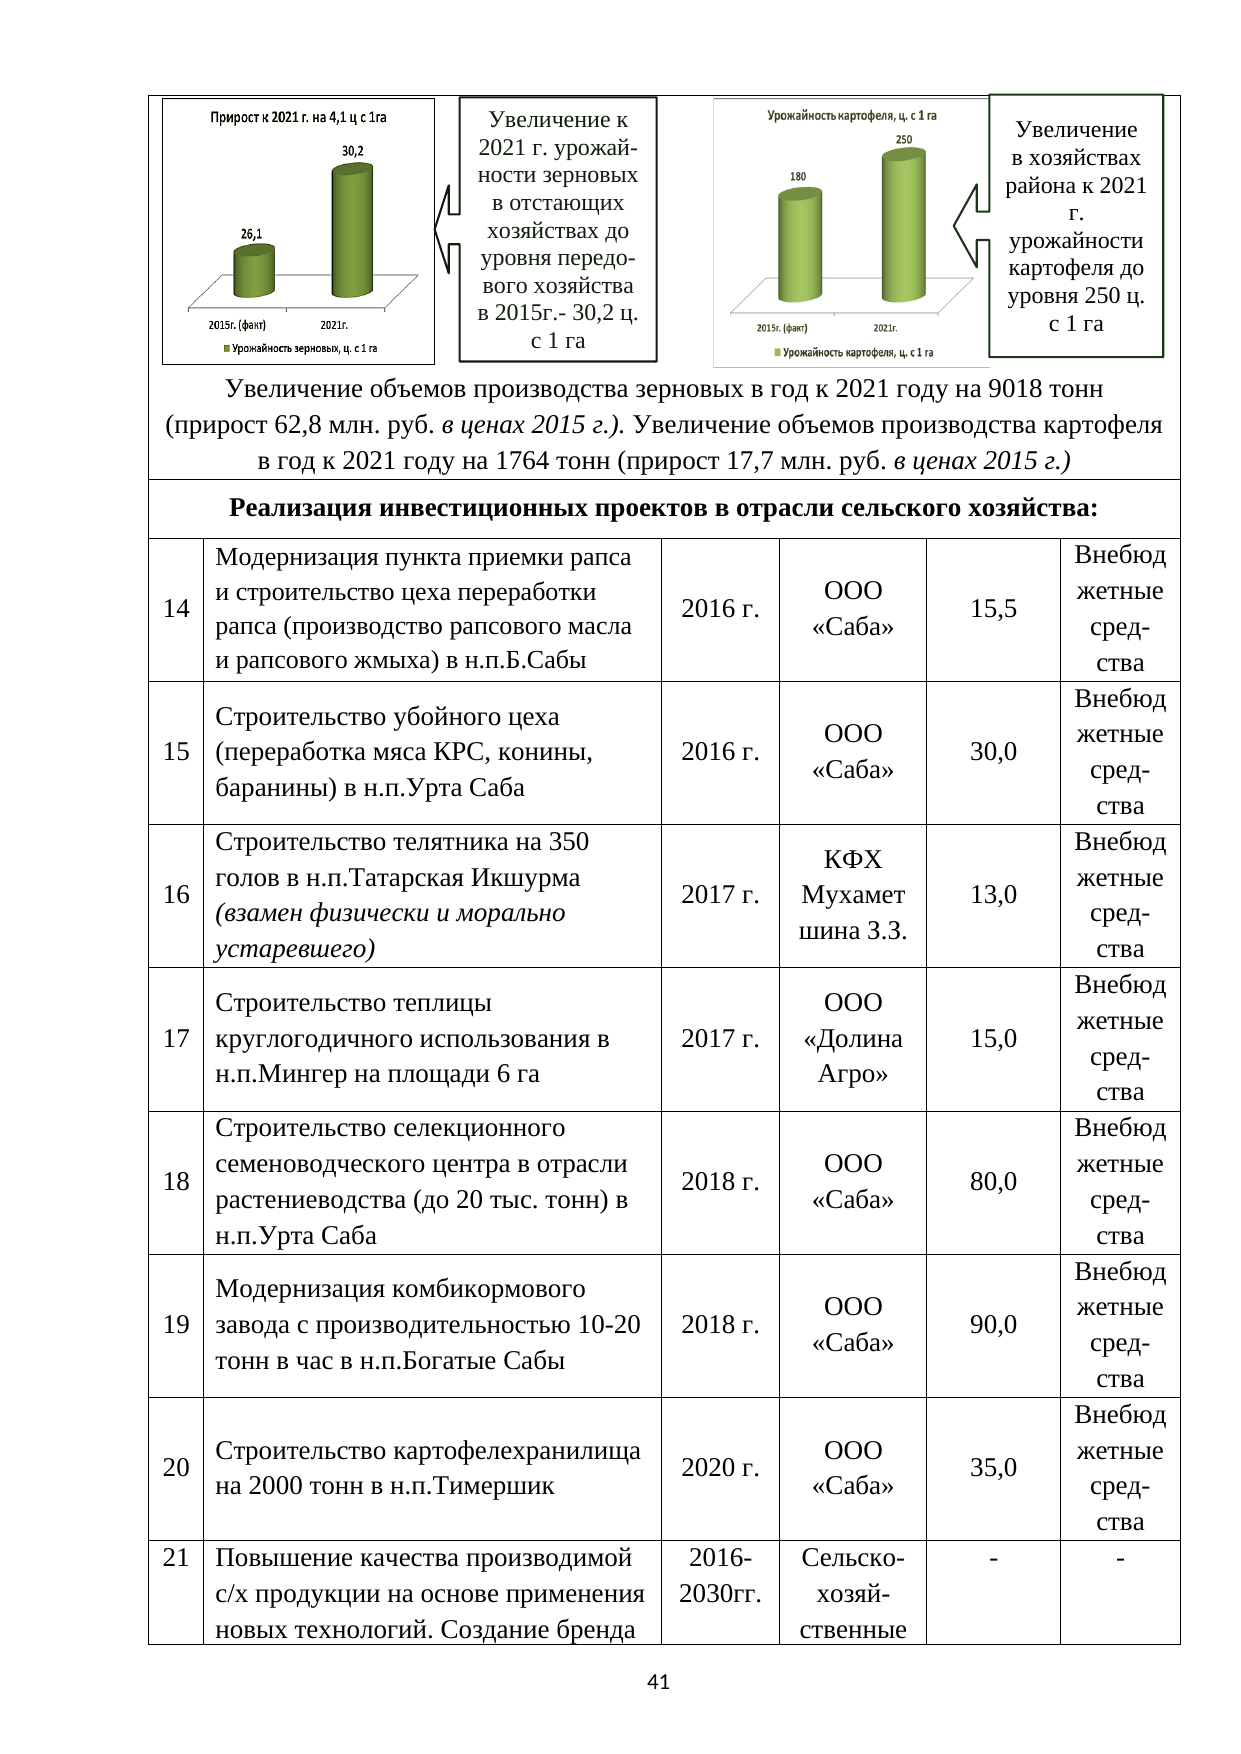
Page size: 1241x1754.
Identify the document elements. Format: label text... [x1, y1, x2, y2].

table_cell 2017 г. [662, 825, 779, 967]
table_cell ООО «Саба» [780, 539, 926, 681]
table_cell 20 [149, 1398, 203, 1540]
table_cell Строительство убойного цеха (переработка мяса КРС, конины, баранины) в н.п.Урта Саба [204, 682, 661, 824]
table_cell ООО «Саба» [780, 1112, 926, 1254]
table_cell 15,0 [927, 968, 1060, 1111]
table_cell Внебюджетные сред-ства [1061, 1112, 1180, 1254]
table_cell 2018 г. [662, 1255, 779, 1397]
picture [163, 99, 434, 364]
table_cell - [927, 1541, 1060, 1644]
table_cell Внебюджетные сред-ства [1061, 539, 1180, 681]
table_cell 16 [149, 825, 203, 967]
table_cell 17 [149, 968, 203, 1111]
table_cell ООО «Саба» [780, 1255, 926, 1397]
table_cell 21 [149, 1541, 203, 1644]
table_cell Строительство селекционного семеноводческого центра в отрасли растениеводства (до 20 тыс. тонн) в н.п.Урта Саба [204, 1112, 661, 1254]
table_cell Строительство теплицы круглогодичного использования в н.п.Мингер на площади 6 га [204, 968, 661, 1111]
table_cell Строительство картофелехранилища на 2000 тонн в н.п.Тимершик [204, 1398, 661, 1540]
table_cell 14 [149, 539, 203, 681]
table_cell 90,0 [927, 1255, 1060, 1397]
table_cell ООО «Саба» [780, 682, 926, 824]
table_cell 15,5 [927, 539, 1060, 681]
table_cell 30,0 [927, 682, 1060, 824]
table_cell Модернизация комбикормового завода с производительностью 10-20 тонн в час в н.п.Богатые Сабы [204, 1255, 661, 1397]
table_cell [149, 96, 1180, 479]
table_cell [780, 1541, 926, 1644]
table_cell Внебюджетные сред-ства [1061, 682, 1180, 824]
table_cell 2016 г. [662, 539, 779, 681]
table_cell 13,0 [927, 825, 1060, 967]
table_cell Внебюджетные сред-ства [1061, 825, 1180, 967]
table_cell 2016-2030гг. [662, 1541, 779, 1644]
table_cell 15 [149, 682, 203, 824]
table_cell 80,0 [927, 1112, 1060, 1254]
table_cell ООО «Саба» [780, 1398, 926, 1540]
table_cell 2016 г. [662, 682, 779, 824]
picture [713, 98, 990, 368]
table_cell Строительство телятника на 350 голов в н.п.Татарская Икшурма (взамен физически и морально устаревшего) [204, 825, 661, 967]
table_cell КФХ Мухаметшина З.З. [780, 825, 926, 967]
table_cell Реализация инвестиционных проектов в отрасли сельского хозяйства: [149, 480, 1180, 538]
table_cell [204, 1541, 661, 1644]
table_cell 2018 г. [662, 1112, 779, 1254]
table_cell - [1061, 1541, 1180, 1644]
table_cell 2017 г. [662, 968, 779, 1111]
table_cell 2020 г. [662, 1398, 779, 1540]
table_cell Внебюджетные сред-ства [1061, 1255, 1180, 1397]
table_cell Внебюджетные сред-ства [1061, 1398, 1180, 1540]
table_cell Модернизация пункта приемки рапса и строительство цеха переработки рапса (производство рапсового масла и рапсового жмыха) в н.п.Б.Сабы [204, 539, 661, 681]
table_cell ООО «Долина Агро» [780, 968, 926, 1111]
table_cell 35,0 [927, 1398, 1060, 1540]
table_cell Внебюджетные сред-ства [1061, 968, 1180, 1111]
table_cell 18 [149, 1112, 203, 1254]
table_cell 19 [149, 1255, 203, 1397]
